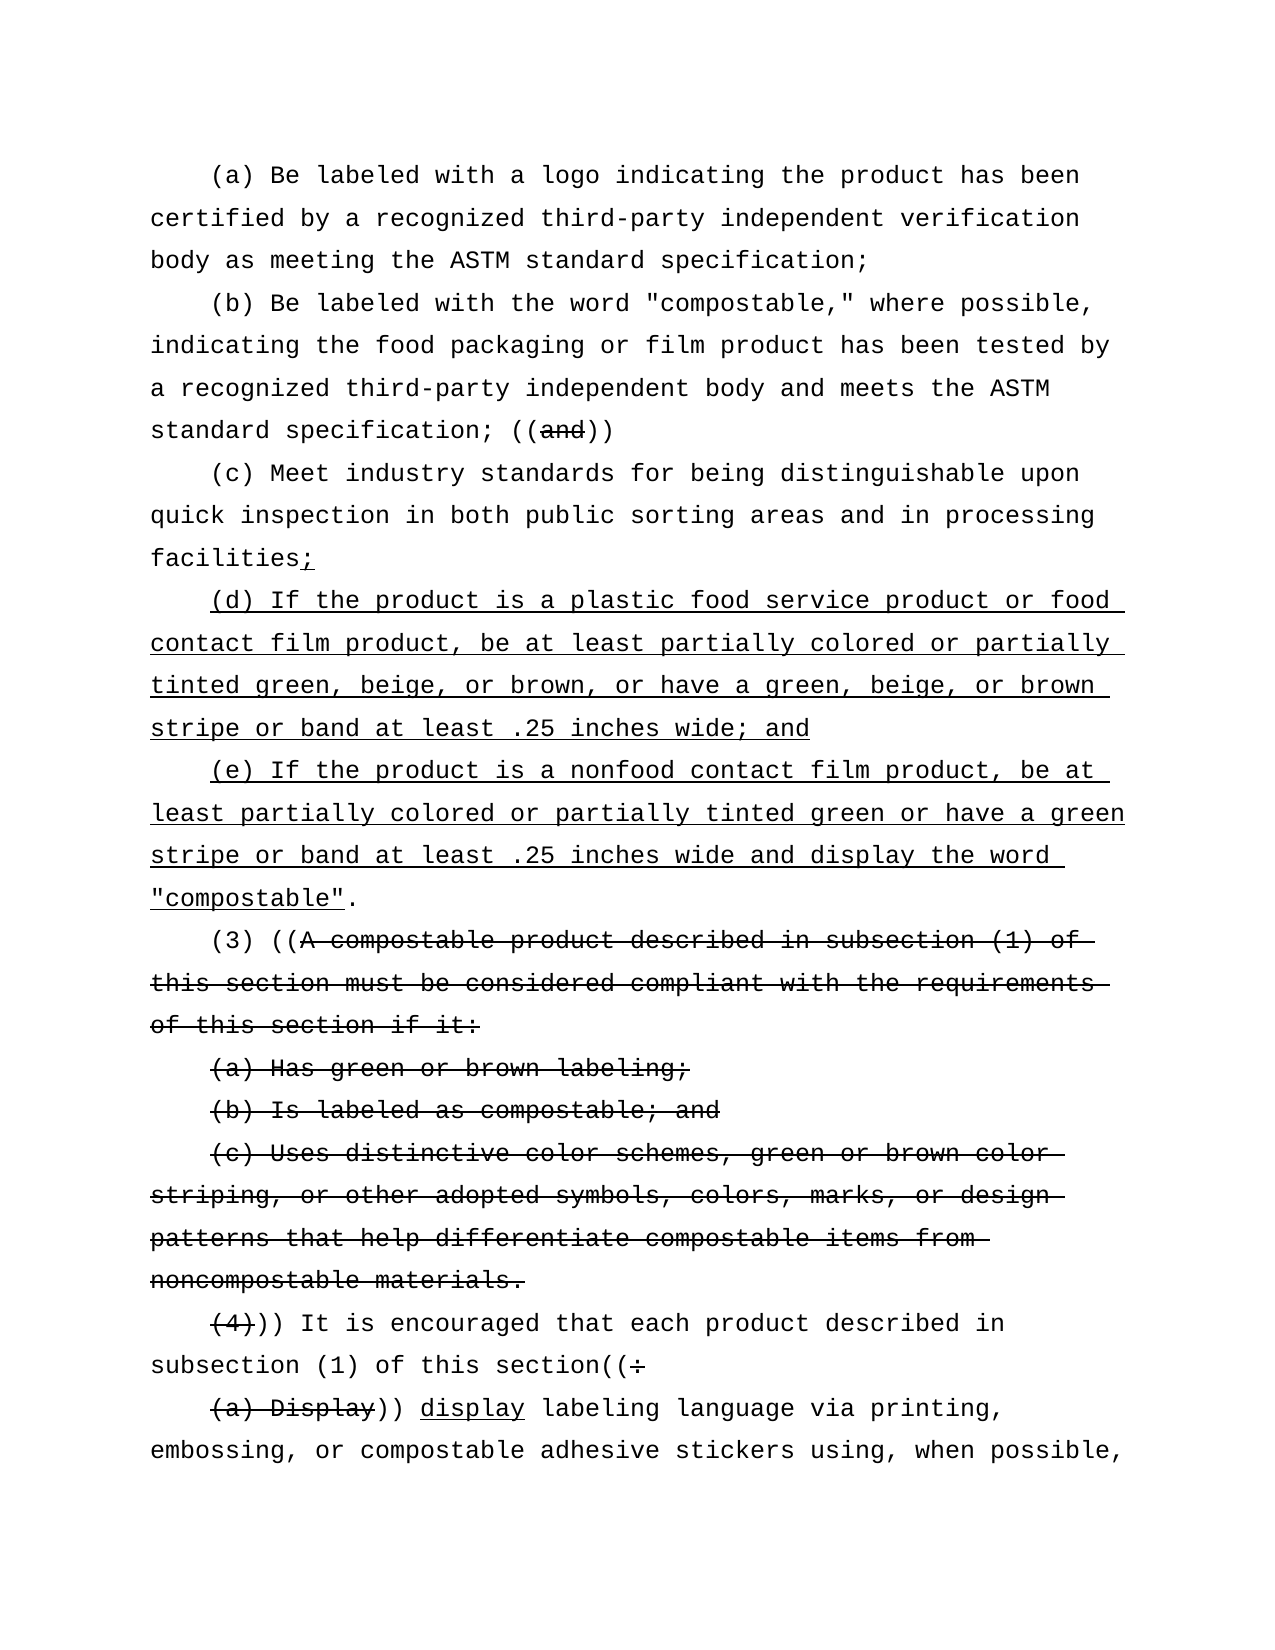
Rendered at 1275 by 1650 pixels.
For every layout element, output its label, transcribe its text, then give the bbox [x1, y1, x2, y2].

text (3) ((A compostable product described in subsection (1) of this section must be considered compliant with the requirements of this section if it: [150, 915, 1125, 1042]
text (d) If the product is a plastic food service product or food contact film product, be at least partially colored or partially tinted green, beige, or brown, or have a green, beige, or brown stripe or band at least .25 inches wide; and [150, 655, 1125, 745]
text (c) Meet industry standards for being distinguishable upon quick inspection in both public sorting areas and in processing facilities; [150, 447, 1125, 575]
text (a) Be labeled with a logo indicating the product has been certified by a recognized third-party independent verification body as meeting the ASTM standard specification; [150, 150, 1125, 277]
text (e) If the product is a nonfood contact film product, be at least partially colored or partially tinted green or have a green stripe or band at least .25 inches wide and display the word "compostable". [150, 825, 1125, 915]
text (d) If the product is a plastic food service product or food contact film product, be at least partially colored or partially tinted green, beige, or brown, or have a green, beige, or brown stripe or band at least .25 inches wide; and [150, 575, 1125, 654]
text (e) If the product is a nonfood contact film product, be at least partially colored or partially tinted green or have a green stripe or band at least .25 inches wide and display the word "compostable". [150, 745, 1125, 824]
text (b) Be labeled with the word "compostable," where possible, indicating the food packaging or film product has been tested by a recognized third-party independent body and meets the ASTM standard specification; ((and)) [150, 277, 1125, 447]
text (c) Uses distinctive color schemes, green or brown color striping, or other adopted symbols, colors, marks, or design patterns that help differentiate compostable items from noncompostable materials. [150, 1127, 1125, 1297]
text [150, 1382, 1125, 1467]
text (a) Has green or brown labeling; [150, 1042, 1125, 1085]
text (b) Is labeled as compostable; and [150, 1085, 1125, 1127]
text (4))) It is encouraged that each product described in subsection (1) of this section((: [150, 1297, 1125, 1382]
